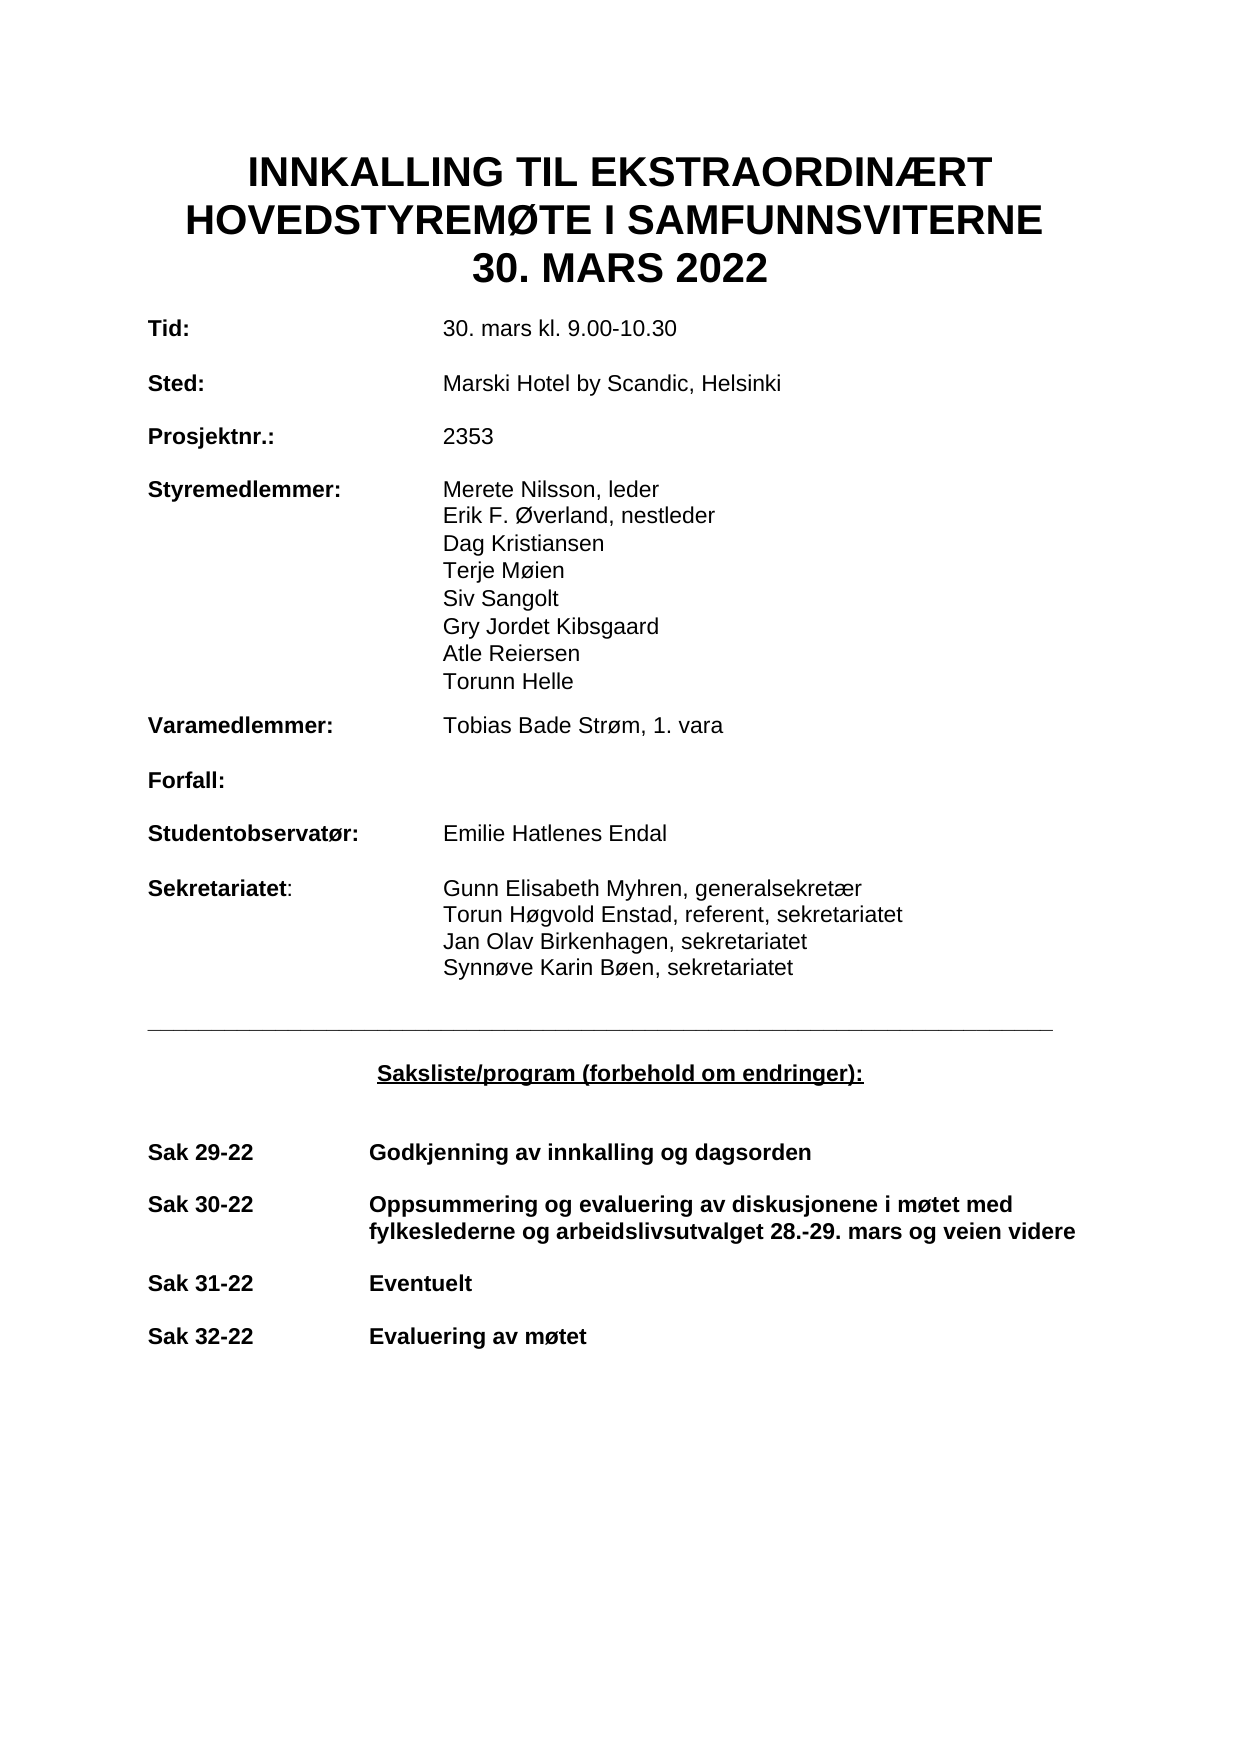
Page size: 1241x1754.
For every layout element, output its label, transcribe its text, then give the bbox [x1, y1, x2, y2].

text Synnøve Karin Bøen, sekretariatet [443, 954, 1093, 980]
text Sak 31-22 Eventuelt [148, 1270, 1093, 1297]
text Sak 29-22 Godkjenning av innkalling og dagsorden [148, 1138, 1093, 1165]
text Prosjektnr.: 2353 [148, 423, 1093, 449]
text Studentobservatør: Emilie Hatlenes Endal [148, 820, 1093, 846]
text Torun Høgvold Enstad, referent, sekretariatet [443, 901, 1093, 928]
text Saksliste/program (forbehold om endringer): [148, 1059, 1093, 1086]
text Tid: 30. mars kl. 9.00-10.30 [148, 315, 1093, 342]
text Sak 32-22 Evaluering av møtet [148, 1323, 1093, 1349]
text Jan Olav Birkenhagen, sekretariatet [443, 928, 1093, 954]
text Erik F. Øverland, nestleder Dag Kristiansen Terje Møien Siv Sangolt Gry Jordet Kibsgaard Atle Reiersen Torunn Helle [443, 502, 1093, 694]
text Forfall: [148, 767, 1093, 793]
text Sak 30-22 Oppsummering og evaluering av diskusjonene i møtet med fylkeslederne og arbeidslivsutvalget 28.-29. mars og veien videre [148, 1191, 1093, 1244]
text _______________________________________________________________________ [148, 1007, 1093, 1033]
text Sted: Marski Hotel by Scandic, Helsinki [148, 370, 1093, 397]
text Varamedlemmer: Tobias Bade Strøm, 1. vara [148, 712, 1093, 767]
text INNKALLING TIL EKSTRAORDINÆRT HOVEDSTYREMØTE I SAMFUNNSVITERNE 30. MARS 2022 [148, 148, 1093, 291]
text Styremedlemmer: Merete Nilsson, leder [148, 476, 1093, 502]
text Sekretariatet: Gunn Elisabeth Myhren, generalsekretær [148, 875, 1093, 901]
